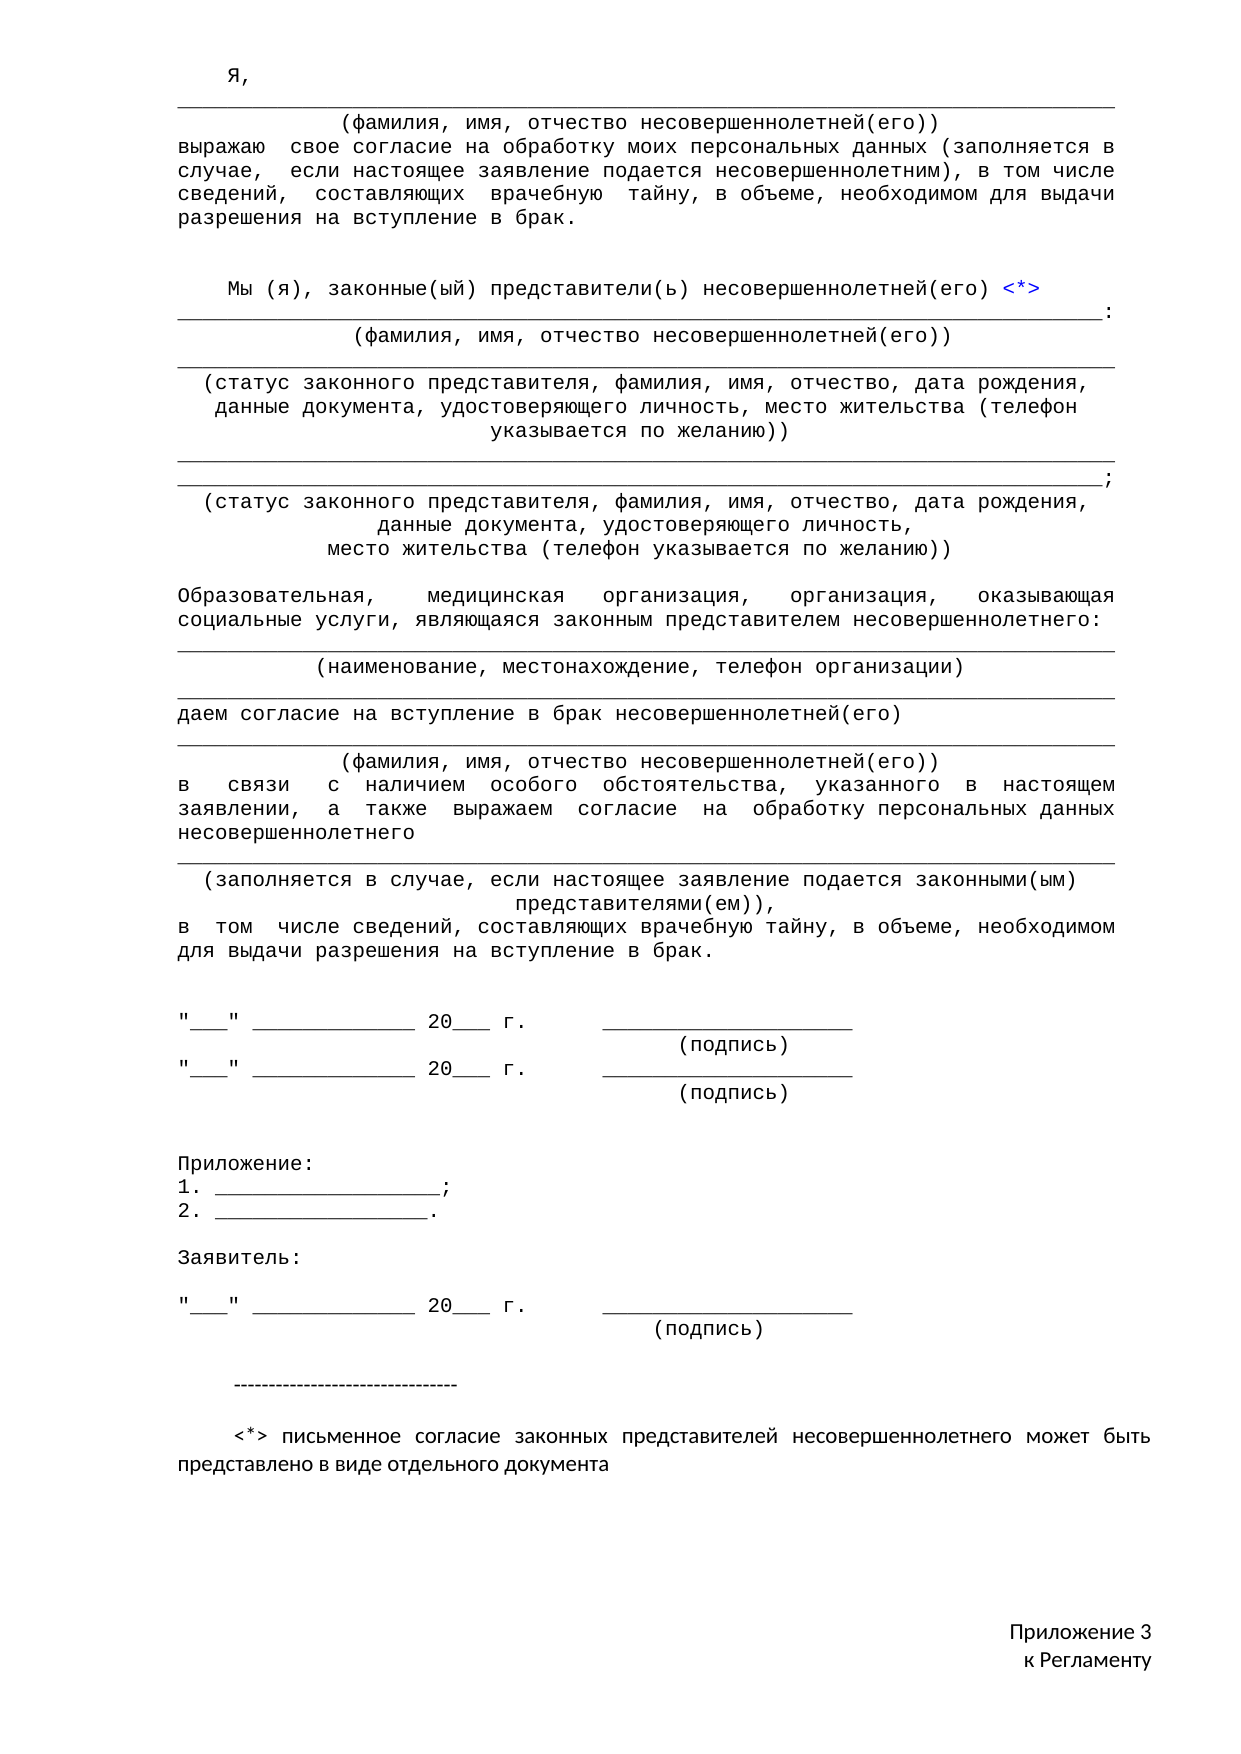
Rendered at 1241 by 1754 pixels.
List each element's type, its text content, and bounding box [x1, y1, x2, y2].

text для выдачи разрешения на вступление в брак. [177, 940, 1152, 963]
text Приложение: [177, 1153, 1152, 1176]
text (фамилия, имя, отчество несовершеннолетней(его)) [177, 325, 1152, 349]
text ___________________________________________________________________________ [177, 443, 1152, 467]
text __________________________________________________________________________; [177, 467, 1152, 491]
text Заявитель: [177, 1247, 1152, 1271]
text (подпись) [177, 1318, 1152, 1342]
text (заполняется в случае, если настоящее заявление подается законными(ым) [177, 869, 1152, 893]
text -------------------------------- [177, 1370, 1152, 1398]
text 1. __________________; [177, 1176, 1152, 1200]
text выражаю свое согласие на обработку моих персональных данных (заполняется в [177, 136, 1152, 159]
text (фамилия, имя, отчество несовершеннолетней(его)) [177, 112, 1152, 136]
text сведений, составляющих врачебную тайну, в объеме, необходимом для выдачи [177, 183, 1152, 207]
text (статус законного представителя, фамилия, имя, отчество, дата рождения, [177, 372, 1152, 396]
text место жительства (телефон указывается по желанию)) [177, 538, 1152, 562]
text случае, если настоящее заявление подается несовершеннолетним), в том числе [177, 159, 1152, 183]
text (статус законного представителя, фамилия, имя, отчество, дата рождения, [177, 491, 1152, 514]
text (наименование, местонахождение, телефон организации) [177, 656, 1152, 680]
text (фамилия, имя, отчество несовершеннолетней(его)) [177, 751, 1152, 774]
text "___" _____________ 20___ г. ____________________ [177, 1011, 1152, 1034]
text "___" _____________ 20___ г. ____________________ [177, 1058, 1152, 1082]
text социальные услуги, являющаяся законным представителем несовершеннолетнего: [177, 609, 1152, 632]
text ___________________________________________________________________________ [177, 349, 1152, 372]
text данные документа, удостоверяющего личность, место жительства (телефон [177, 396, 1152, 420]
text Приложение 3 [177, 1617, 1152, 1645]
text в связи с наличием особого обстоятельства, указанного в настоящем [177, 774, 1152, 798]
text в том числе сведений, составляющих врачебную тайну, в объеме, необходимом [177, 916, 1152, 940]
text ___________________________________________________________________________ [177, 632, 1152, 656]
text ___________________________________________________________________________ [177, 727, 1152, 751]
text (подпись) [177, 1082, 1152, 1105]
text <*> письменное согласие законных представителей несовершеннолетнего может быть представлено в виде отдельного документа [177, 1421, 1152, 1477]
text представителями(ем)), [177, 893, 1152, 916]
text несовершеннолетнего [177, 822, 1152, 845]
text 2. _________________. [177, 1200, 1152, 1224]
text ___________________________________________________________________________ [177, 89, 1152, 112]
text разрешения на вступление в брак. [177, 207, 1152, 231]
text (подпись) [177, 1034, 1152, 1058]
text указывается по желанию)) [177, 420, 1152, 443]
text ___________________________________________________________________________ [177, 680, 1152, 703]
text "___" _____________ 20___ г. ____________________ [177, 1294, 1152, 1318]
text заявлении, а также выражаем согласие на обработку персональных данных [177, 798, 1152, 822]
text к Регламенту [177, 1645, 1152, 1673]
text Мы (я), законные(ый) представители(ь) несовершеннолетней(его) <*> [177, 278, 1152, 301]
text ___________________________________________________________________________ [177, 845, 1152, 869]
text Образовательная, медицинская организация, организация, оказывающая [177, 585, 1152, 609]
text данные документа, удостоверяющего личность, [177, 514, 1152, 538]
text даем согласие на вступление в брак несовершеннолетней(его) [177, 703, 1152, 727]
text __________________________________________________________________________: [177, 301, 1152, 325]
text Я, [177, 65, 1152, 89]
